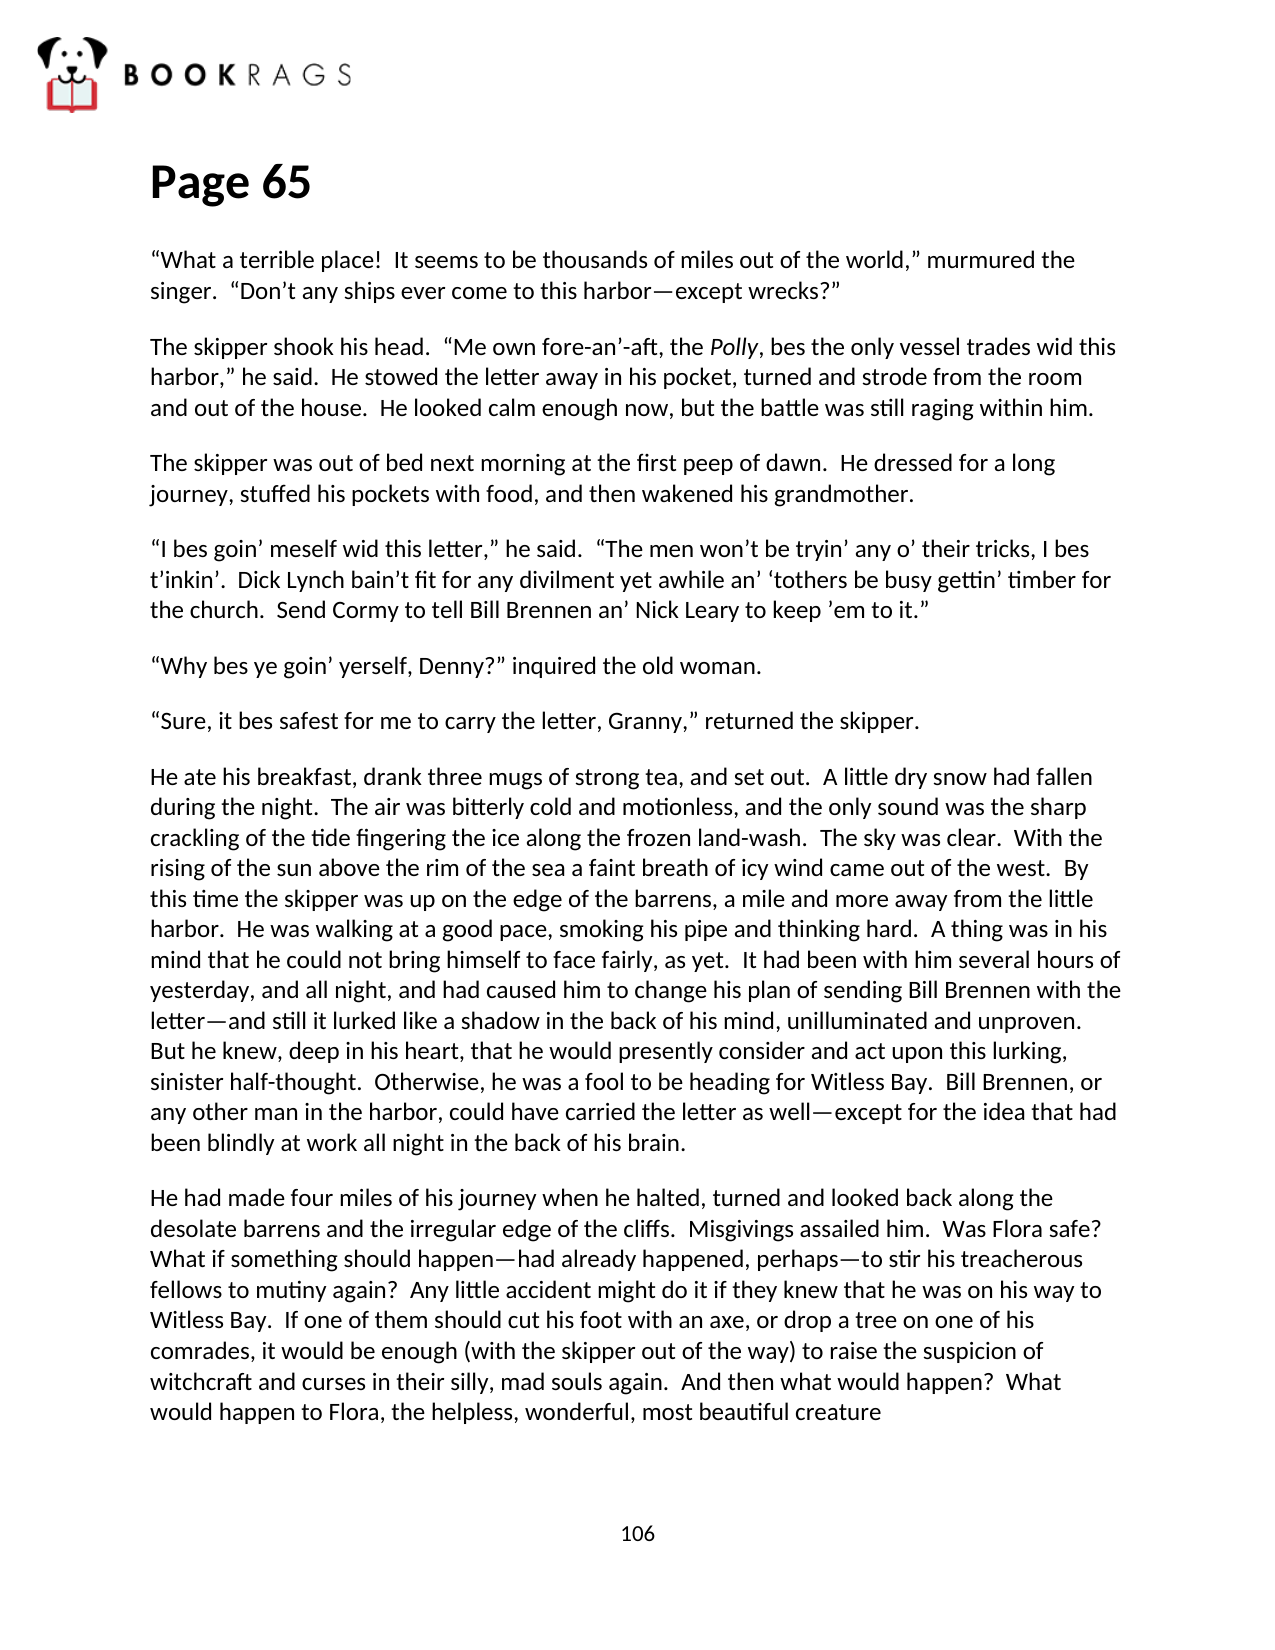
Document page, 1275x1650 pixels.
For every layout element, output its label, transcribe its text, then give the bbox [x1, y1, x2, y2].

text “I bes goin’ meself wid this letter,” he said. “The men won’t be tryin’ any o’ their tricks, I bes t’inkin’. Dick Lynch bain’t fit for any divilment yet awhile an’ ‘tothers be busy gettin’ timber for the church. Send Cormy to tell Bill Brennen an’ Nick Leary to keep ’em to it.” [150, 533, 1125, 625]
text He had made four miles of his journey when he halted, turned and looked back along the desolate barrens and the irregular edge of the cliffs. Misgivings assailed him. Was Flora safe? What if something should happen—­had already happened, perhaps—­to stir his treacherous fellows to mutiny again? Any little accident might do it if they knew that he was on his way to Witless Bay. If one of them should cut his foot with an axe, or drop a tree on one of his comrades, it would be enough (with the skipper out of the way) to raise the suspicion of witchcraft and curses in their silly, mad souls again. And then what would happen? What would happen to Flora, the helpless, wonderful, most beautiful creature [150, 1183, 1125, 1427]
text The skipper shook his head. “Me own fore-an’-aft, the Polly, bes the only vessel trades wid this harbor,” he said. He stowed the letter away in his pocket, turned and strode from the room and out of the house. He looked calm enough now, but the battle was still raging within him. [150, 331, 1125, 422]
text “Why bes ye goin’ yerself, Denny?” inquired the old woman. [150, 650, 1125, 680]
text Page 65 [150, 150, 1125, 211]
text “What a terrible place! It seems to be thousands of miles out of the world,” murmured the singer. “Don’t any ships ever come to this harbor—­except wrecks?” [150, 244, 1125, 306]
picture [37, 37, 351, 113]
text The skipper was out of bed next morning at the first peep of dawn. He dressed for a long journey, stuffed his pockets with food, and then wakened his grandmother. [150, 447, 1125, 508]
text He ate his breakfast, drank three mugs of strong tea, and set out. A little dry snow had fallen during the night. The air was bitterly cold and motionless, and the only sound was the sharp crackling of the tide fingering the ice along the frozen land-wash. The sky was clear. With the rising of the sun above the rim of the sea a faint breath of icy wind came out of the west. By this time the skipper was up on the edge of the barrens, a mile and more away from the little harbor. He was walking at a good pace, smoking his pipe and thinking hard. A thing was in his mind that he could not bring himself to face fairly, as yet. It had been with him several hours of yesterday, and all night, and had caused him to change his plan of sending Bill Brennen with the letter—­and still it lurked like a shadow in the back of his mind, unilluminated and unproven. But he knew, deep in his heart, that he would presently consider and act upon this lurking, sinister half-thought. Otherwise, he was a fool to be heading for Witless Bay. Bill Brennen, or any other man in the harbor, could have carried the letter as well—­except for the idea that had been blindly at work all night in the back of his brain. [150, 761, 1125, 1158]
text “Sure, it bes safest for me to carry the letter, Granny,” returned the skipper. [150, 705, 1125, 736]
